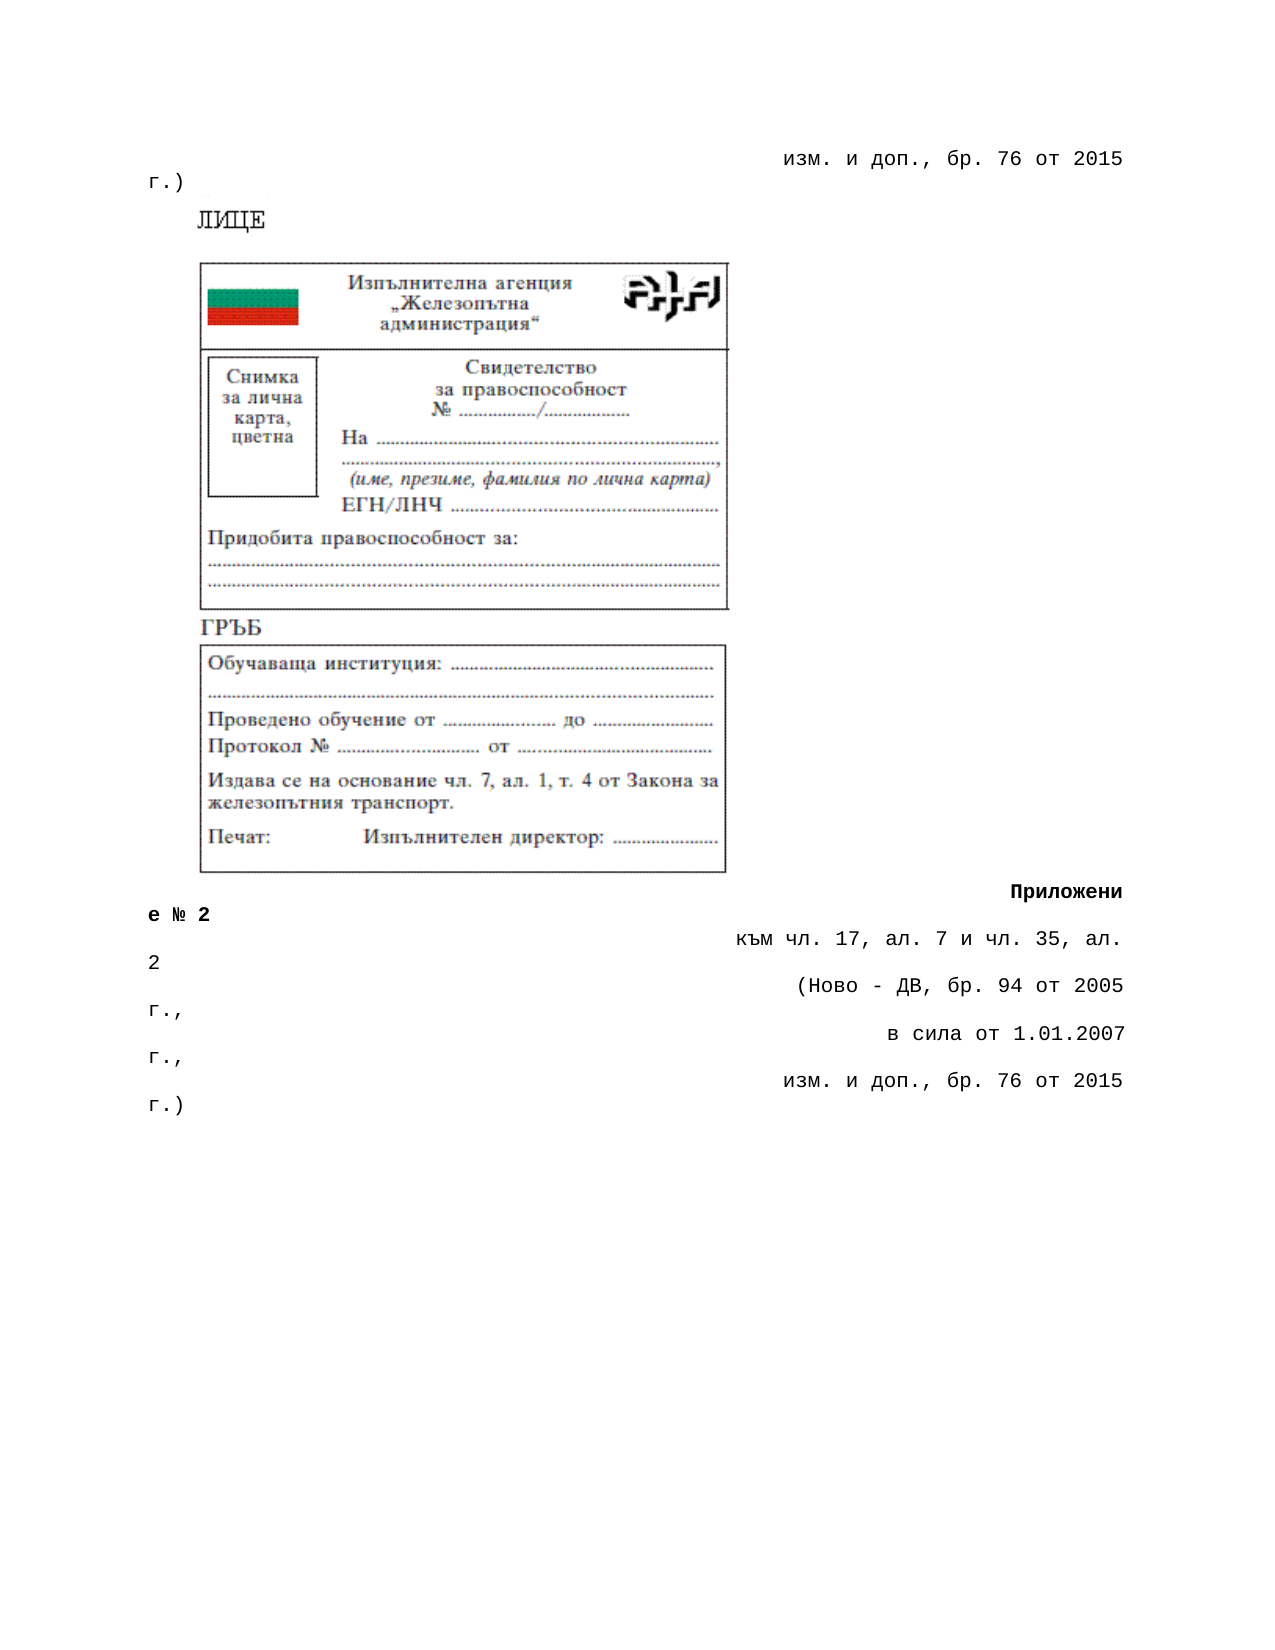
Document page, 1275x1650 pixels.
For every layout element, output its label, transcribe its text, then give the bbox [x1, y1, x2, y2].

text (Ново - ДВ, бр. 94 от 2005 г., [148, 975, 1127, 1023]
picture [197, 195, 739, 881]
text към чл. 17, ал. 7 и чл. 35, ал. 2 [148, 928, 1127, 975]
text изм. и доп., бр. 76 от 2015 г.) [148, 1070, 1127, 1117]
text в сила от 1.01.2007 г., [148, 1023, 1127, 1070]
text изм. и доп., бр. 76 от 2015 г.) [148, 148, 1127, 195]
text Приложение № 2 [148, 881, 1127, 928]
